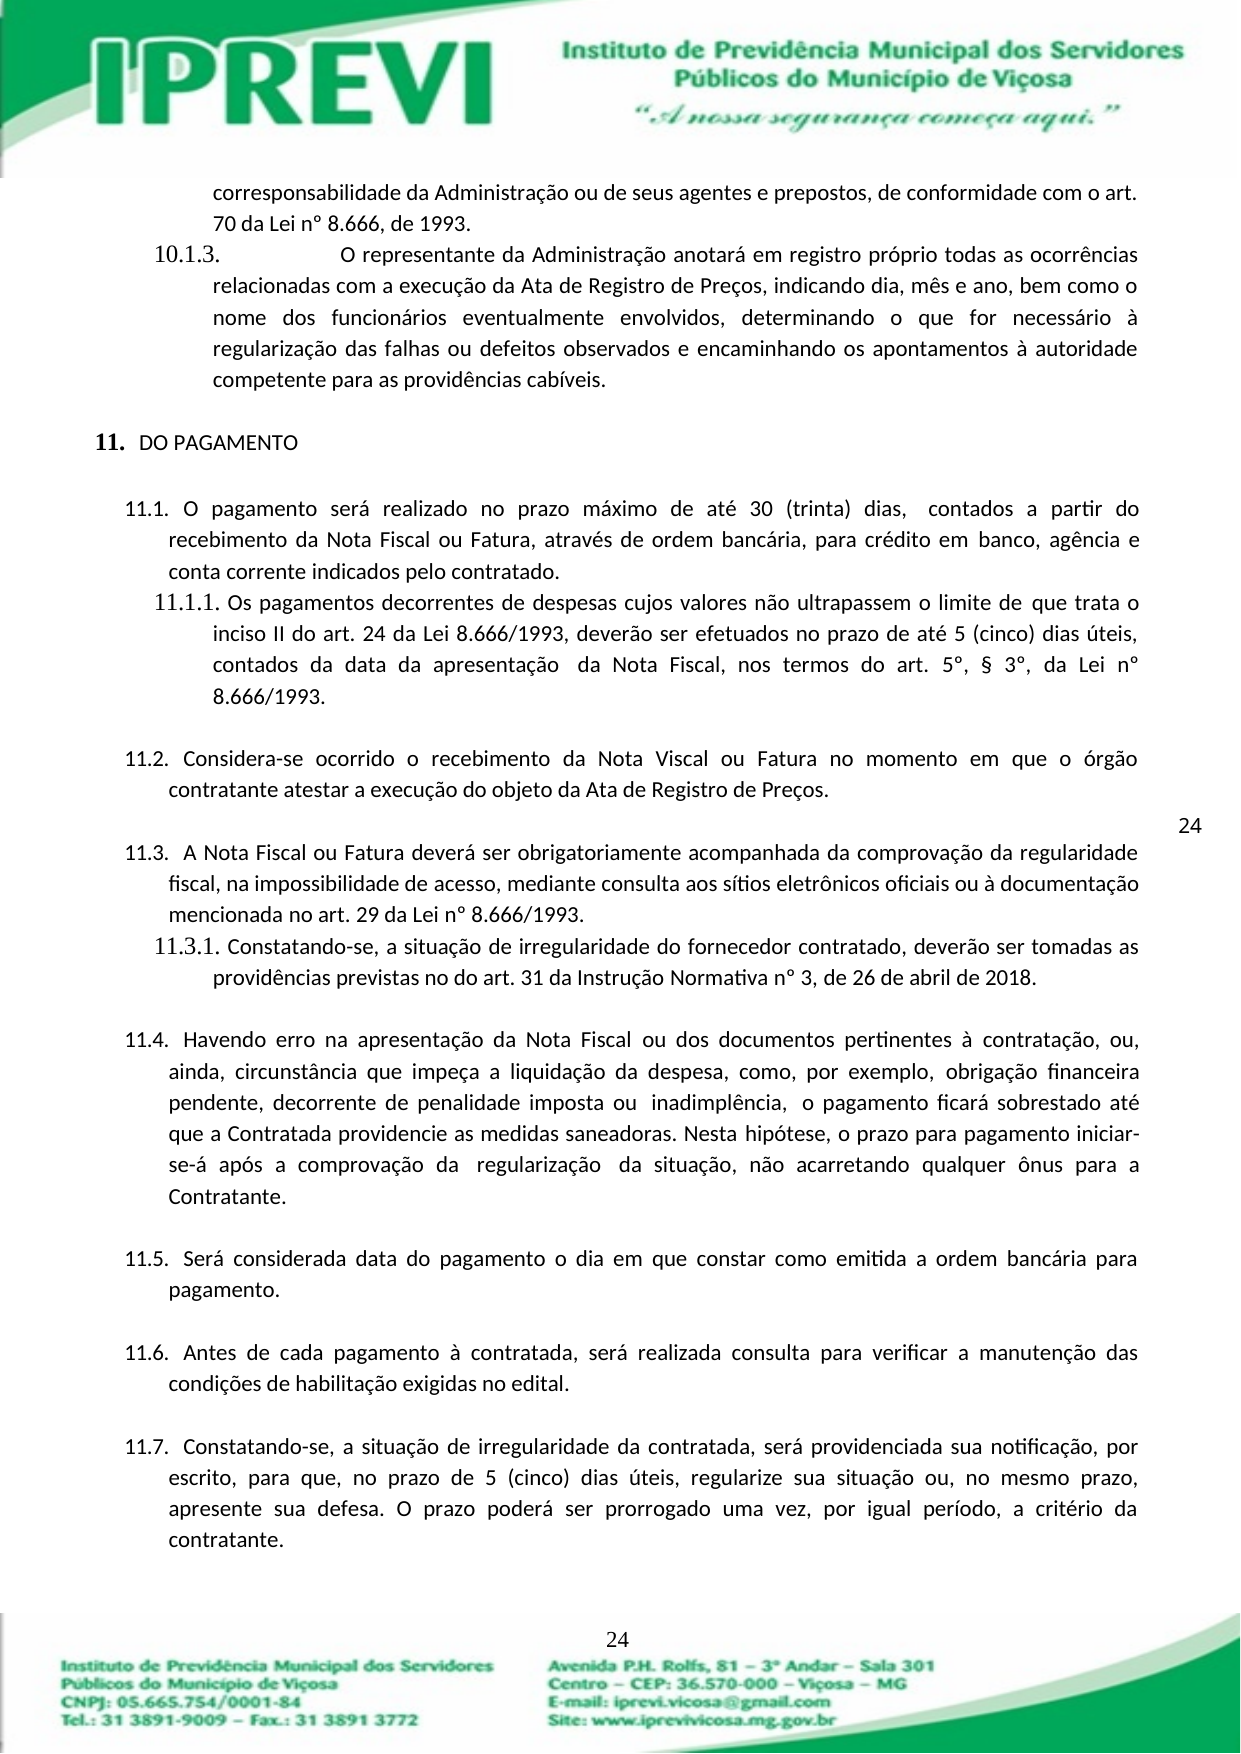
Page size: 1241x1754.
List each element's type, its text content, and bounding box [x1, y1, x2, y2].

picture [0, 1613, 1241, 1753]
list O pagamento será realizado no prazo máximo de até 30 (trinta) dias, contados a partir do recebimento da Nota Fiscal ou Fatura, através de ordem bancária, para crédito em banco, agência e conta corrente indicados pelo contratado. [124, 491, 1140, 585]
list O representante da Administração anotará em registro próprio todas as ocorrências relacionadas com a execução da Ata de Registro de Preços, indicando dia, mês e ano, bem como o nome dos funcionários eventualmente envolvidos, determinando o que for necessário à regularização das falhas ou defeitos observados e encaminhando os apontamentos à autoridade competente para as providências cabíveis. [153, 237, 1139, 393]
list Antes de cada pagamento à contratada, será realizada consulta para verificar a manutenção das condições de habilitação exigidas no edital. [124, 1335, 1140, 1397]
picture [0, 0, 1241, 178]
list Considera-se ocorrido o recebimento da Nota Viscal ou Fatura no momento em que o órgão contratante atestar a execução do objeto da Ata de Registro de Preços. [124, 741, 1140, 804]
list A Nota Fiscal ou Fatura deverá ser obrigatoriamente acompanhada da comprovação da regularidade fiscal, na impossibilidade de acesso, mediante consulta aos sítios eletrônicos oficiais ou à documentação mencionada no art. 29 da Lei nº 8.666/1993. [124, 835, 1140, 929]
subtitle DO PAGAMENTO [94, 424, 1140, 456]
list Será considerada data do pagamento o dia em que constar como emitida a ordem bancária para pagamento. [124, 1241, 1140, 1304]
list Constatando-se, a situação de irregularidade do fornecedor contratado, deverão ser tomadas as providências previstas no do art. 31 da Instrução Normativa nº 3, de 26 de abril de 2018. [153, 929, 1139, 991]
list Havendo erro na apresentação da Nota Fiscal ou dos documentos pertinentes à contratação, ou, ainda, circunstância que impeça a liquidação da despesa, como, por exemplo, obrigação financeira pendente, decorrente de penalidade imposta ou inadimplência, o pagamento ficará sobrestado até que a Contratada providencie as medidas saneadoras. Nesta hipótese, o prazo para pagamento iniciar-se-á após a comprovação da regularização da situação, não acarretando qualquer ônus para a Contratante. [124, 1022, 1140, 1210]
list Constatando-se, a situação de irregularidade da contratada, será providenciada sua notificação, por escrito, para que, no prazo de 5 (cinco) dias úteis, regularize sua situação ou, no mesmo prazo, apresente sua defesa. O prazo poderá ser prorrogado uma vez, por igual período, a critério da contratante. [124, 1429, 1140, 1554]
list Os pagamentos decorrentes de despesas cujos valores não ultrapassem o limite de que trata o inciso II do art. 24 da Lei 8.666/1993, deverão ser efetuados no prazo de até 5 (cinco) dias úteis, contados da data da apresentação da Nota Fiscal, nos termos do art. 5º, § 3º, da Lei nº 8.666/1993. [153, 585, 1139, 710]
